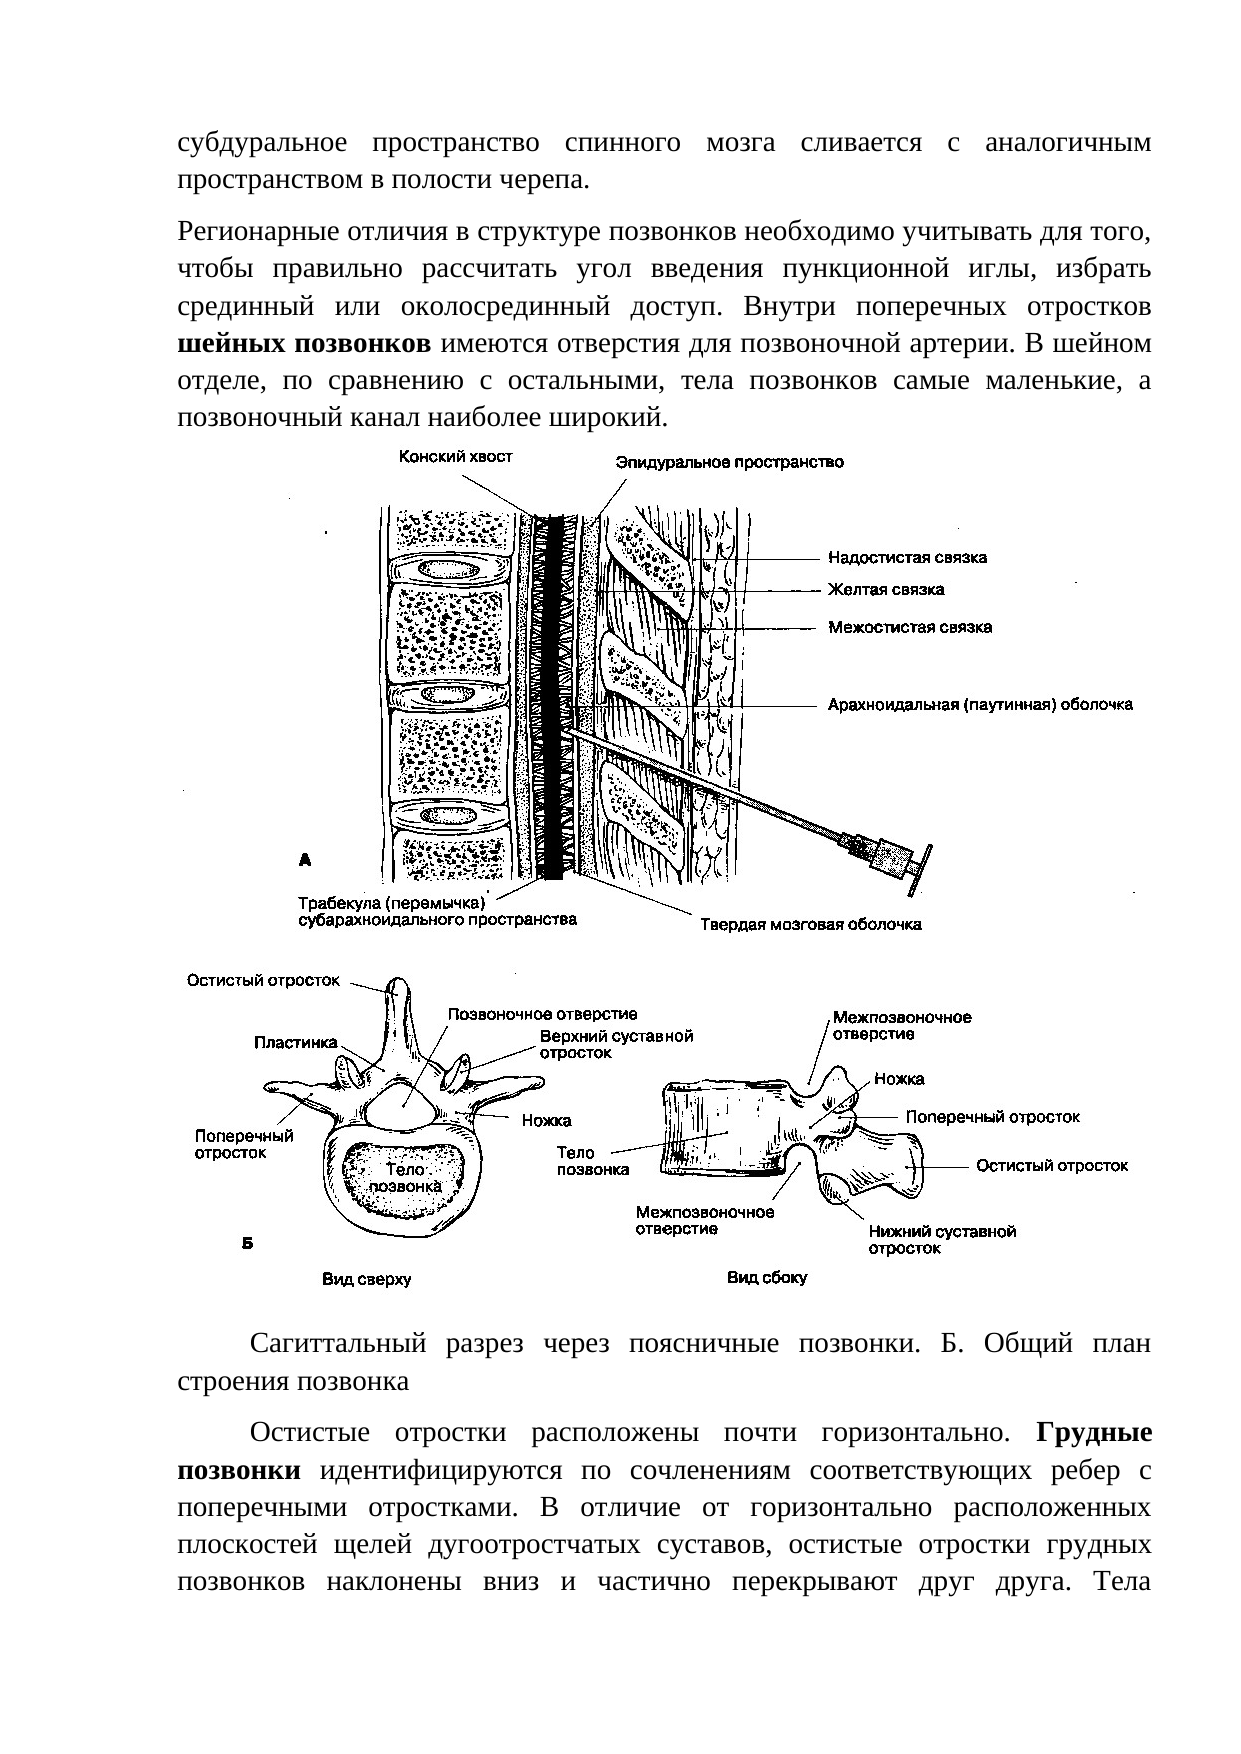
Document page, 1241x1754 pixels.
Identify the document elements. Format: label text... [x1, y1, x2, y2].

text Сагиттальный разрез через поясничные позвонки. Б. Общий план строения позвонка [177, 1326, 1153, 1396]
picture [183, 436, 1146, 939]
picture [181, 959, 1148, 1297]
text Регионарные отличия в структуре позвонков необходимо учитывать для того, чтобы правильно рассчитать угол введения пункционной иглы, избрать срединный или околосрединный доступ. Внутри поперечных отростков шейных позвонков имеются отверстия для позвоночной артерии. В шейном отделе, по сравнению с остальными, тела позвонков самые маленькие, а позвоночный канал наиболее широкий. [177, 213, 1153, 433]
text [177, 124, 1153, 195]
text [177, 1414, 1153, 1597]
